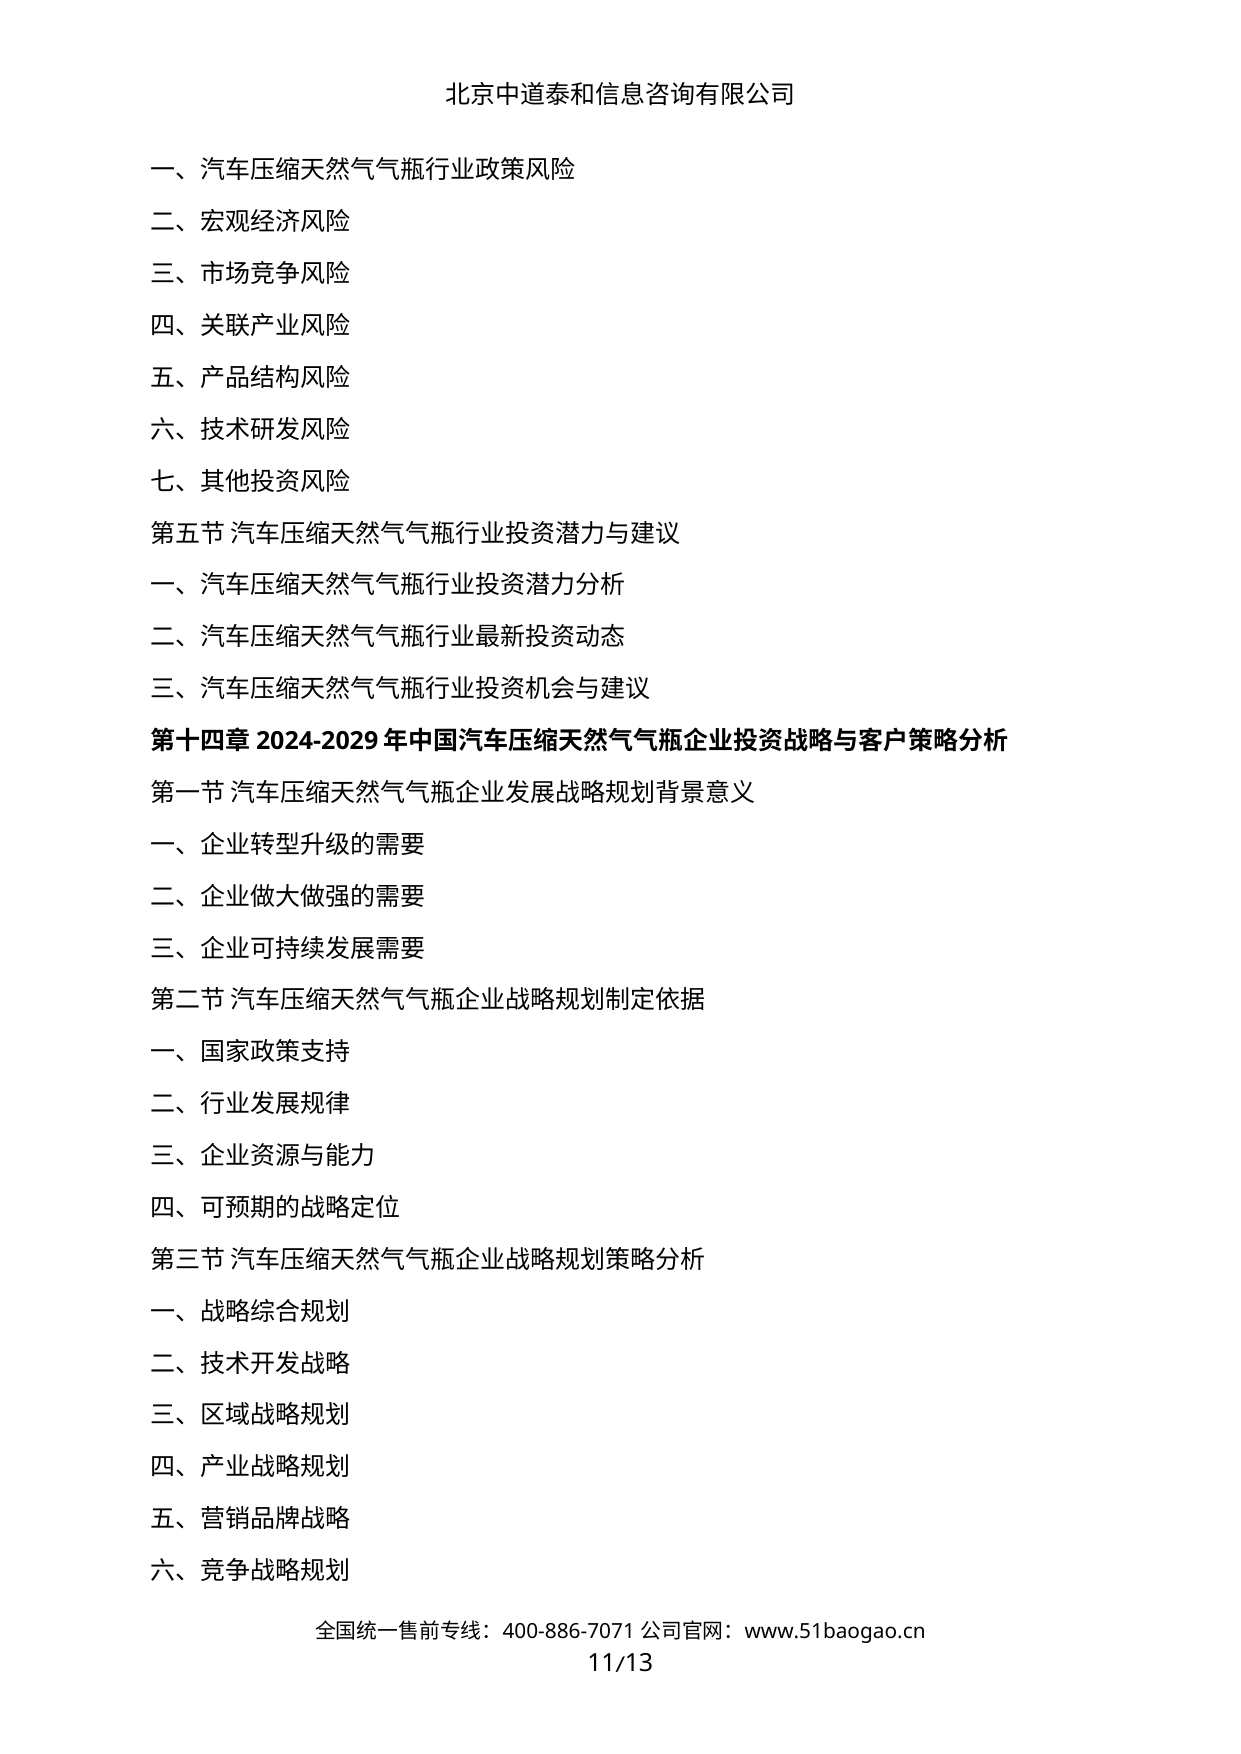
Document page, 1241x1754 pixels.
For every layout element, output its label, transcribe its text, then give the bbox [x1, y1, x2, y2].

text 一、企业转型升级的需要 [150, 824, 1090, 861]
text 五、产品结构风险 [150, 357, 1090, 394]
text 三、市场竞争风险 [150, 254, 1090, 290]
text 二、企业做大做强的需要 [150, 876, 1090, 912]
text 六、技术研发风险 [150, 409, 1090, 446]
text 三、企业资源与能力 [150, 1136, 1090, 1172]
text 一、汽车压缩天然气气瓶行业政策风险 [150, 150, 1090, 186]
text 第五节 汽车压缩天然气气瓶行业投资潜力与建议 [150, 513, 1090, 549]
text 三、汽车压缩天然气气瓶行业投资机会与建议 [150, 669, 1090, 705]
text 第一节 汽车压缩天然气气瓶企业发展战略规划背景意义 [150, 772, 1090, 809]
text 二、行业发展规律 [150, 1084, 1090, 1120]
text 三、区域战略规划 [150, 1395, 1090, 1431]
text 二、技术开发战略 [150, 1343, 1090, 1379]
text 四、关联产业风险 [150, 306, 1090, 342]
text 六、竞争战略规划 [150, 1551, 1090, 1587]
text 三、企业可持续发展需要 [150, 928, 1090, 964]
text 二、宏观经济风险 [150, 202, 1090, 238]
text 一、战略综合规划 [150, 1291, 1090, 1327]
text 七、其他投资风险 [150, 461, 1090, 497]
text 第三节 汽车压缩天然气气瓶企业战略规划策略分析 [150, 1239, 1090, 1276]
text 一、汽车压缩天然气气瓶行业投资潜力分析 [150, 565, 1090, 601]
text 二、汽车压缩天然气气瓶行业最新投资动态 [150, 617, 1090, 653]
text 第十四章 2024-2029年中国汽车压缩天然气气瓶企业投资战略与客户策略分析 [150, 721, 1090, 757]
text 第二节 汽车压缩天然气气瓶企业战略规划制定依据 [150, 980, 1090, 1016]
text 一、国家政策支持 [150, 1032, 1090, 1068]
text 四、产业战略规划 [150, 1447, 1090, 1483]
text 四、可预期的战略定位 [150, 1187, 1090, 1224]
text 五、营销品牌战略 [150, 1499, 1090, 1535]
